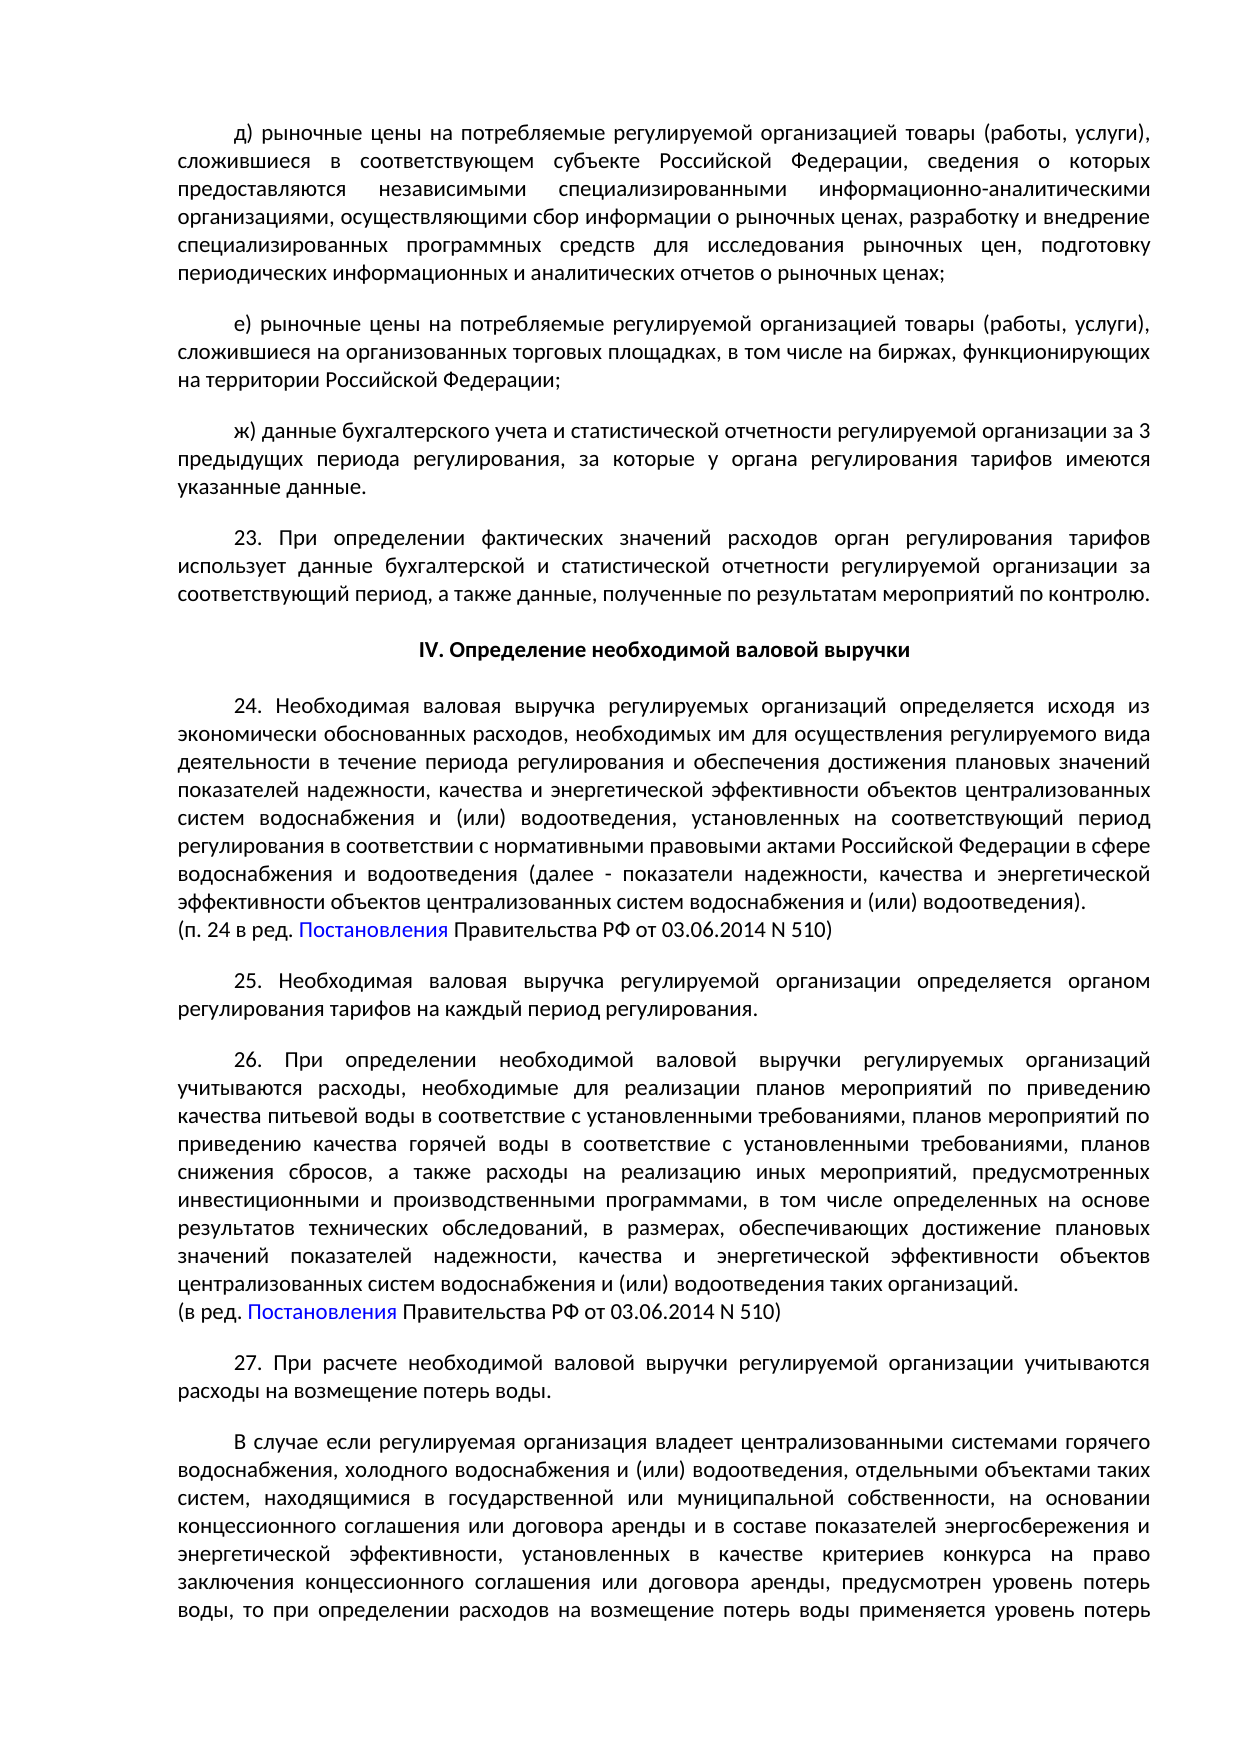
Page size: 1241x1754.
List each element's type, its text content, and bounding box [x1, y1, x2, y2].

text (п. 24 в ред. Постановления Правительства РФ от 03.06.2014 N 510) [177, 915, 1152, 943]
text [177, 1427, 1152, 1623]
text е) рыночные цены на потребляемые регулируемой организацией товары (работы, услуги), сложившиеся на организованных торговых площадках, в том числе на биржах, функционирующих на территории Российской Федерации; [177, 309, 1152, 393]
text 27. При расчете необходимой валовой выручки регулируемой организации учитываются расходы на возмещение потерь воды. [177, 1348, 1152, 1404]
text 25. Необходимая валовая выручка регулируемой организации определяется органом регулирования тарифов на каждый период регулирования. [177, 966, 1152, 1022]
text д) рыночные цены на потребляемые регулируемой организацией товары (работы, услуги), сложившиеся в соответствующем субъекте Российской Федерации, сведения о которых предоставляются независимыми специализированными информационно-аналитическими организациями, осуществляющими сбор информации о рыночных ценах, разработку и внедрение специализированных программных средств для исследования рыночных цен, подготовку периодических информационных и аналитических отчетов о рыночных ценах; [177, 118, 1152, 286]
text 23. При определении фактических значений расходов орган регулирования тарифов использует данные бухгалтерской и статистической отчетности регулируемой организации за соответствующий период, а также данные, полученные по результатам мероприятий по контролю. [177, 523, 1152, 607]
text ж) данные бухгалтерского учета и статистической отчетности регулируемой организации за 3 предыдущих периода регулирования, за которые у органа регулирования тарифов имеются указанные данные. [177, 416, 1152, 500]
title IV. Определение необходимой валовой выручки [177, 635, 1152, 663]
text (в ред. Постановления Правительства РФ от 03.06.2014 N 510) [177, 1297, 1152, 1326]
text 26. При определении необходимой валовой выручки регулируемых организаций учитываются расходы, необходимые для реализации планов мероприятий по приведению качества питьевой воды в соответствие с установленными требованиями, планов мероприятий по приведению качества горячей воды в соответствие с установленными требованиями, планов снижения сбросов, а также расходы на реализацию иных мероприятий, предусмотренных инвестиционными и производственными программами, в том числе определенных на основе результатов технических обследований, в размерах, обеспечивающих достижение плановых значений показателей надежности, качества и энергетической эффективности объектов централизованных систем водоснабжения и (или) водоотведения таких организаций. [177, 1045, 1152, 1297]
text 24. Необходимая валовая выручка регулируемых организаций определяется исходя из экономически обоснованных расходов, необходимых им для осуществления регулируемого вида деятельности в течение периода регулирования и обеспечения достижения плановых значений показателей надежности, качества и энергетической эффективности объектов централизованных систем водоснабжения и (или) водоотведения, установленных на соответствующий период регулирования в соответствии с нормативными правовыми актами Российской Федерации в сфере водоснабжения и водоотведения (далее - показатели надежности, качества и энергетической эффективности объектов централизованных систем водоснабжения и (или) водоотведения). [177, 691, 1152, 915]
